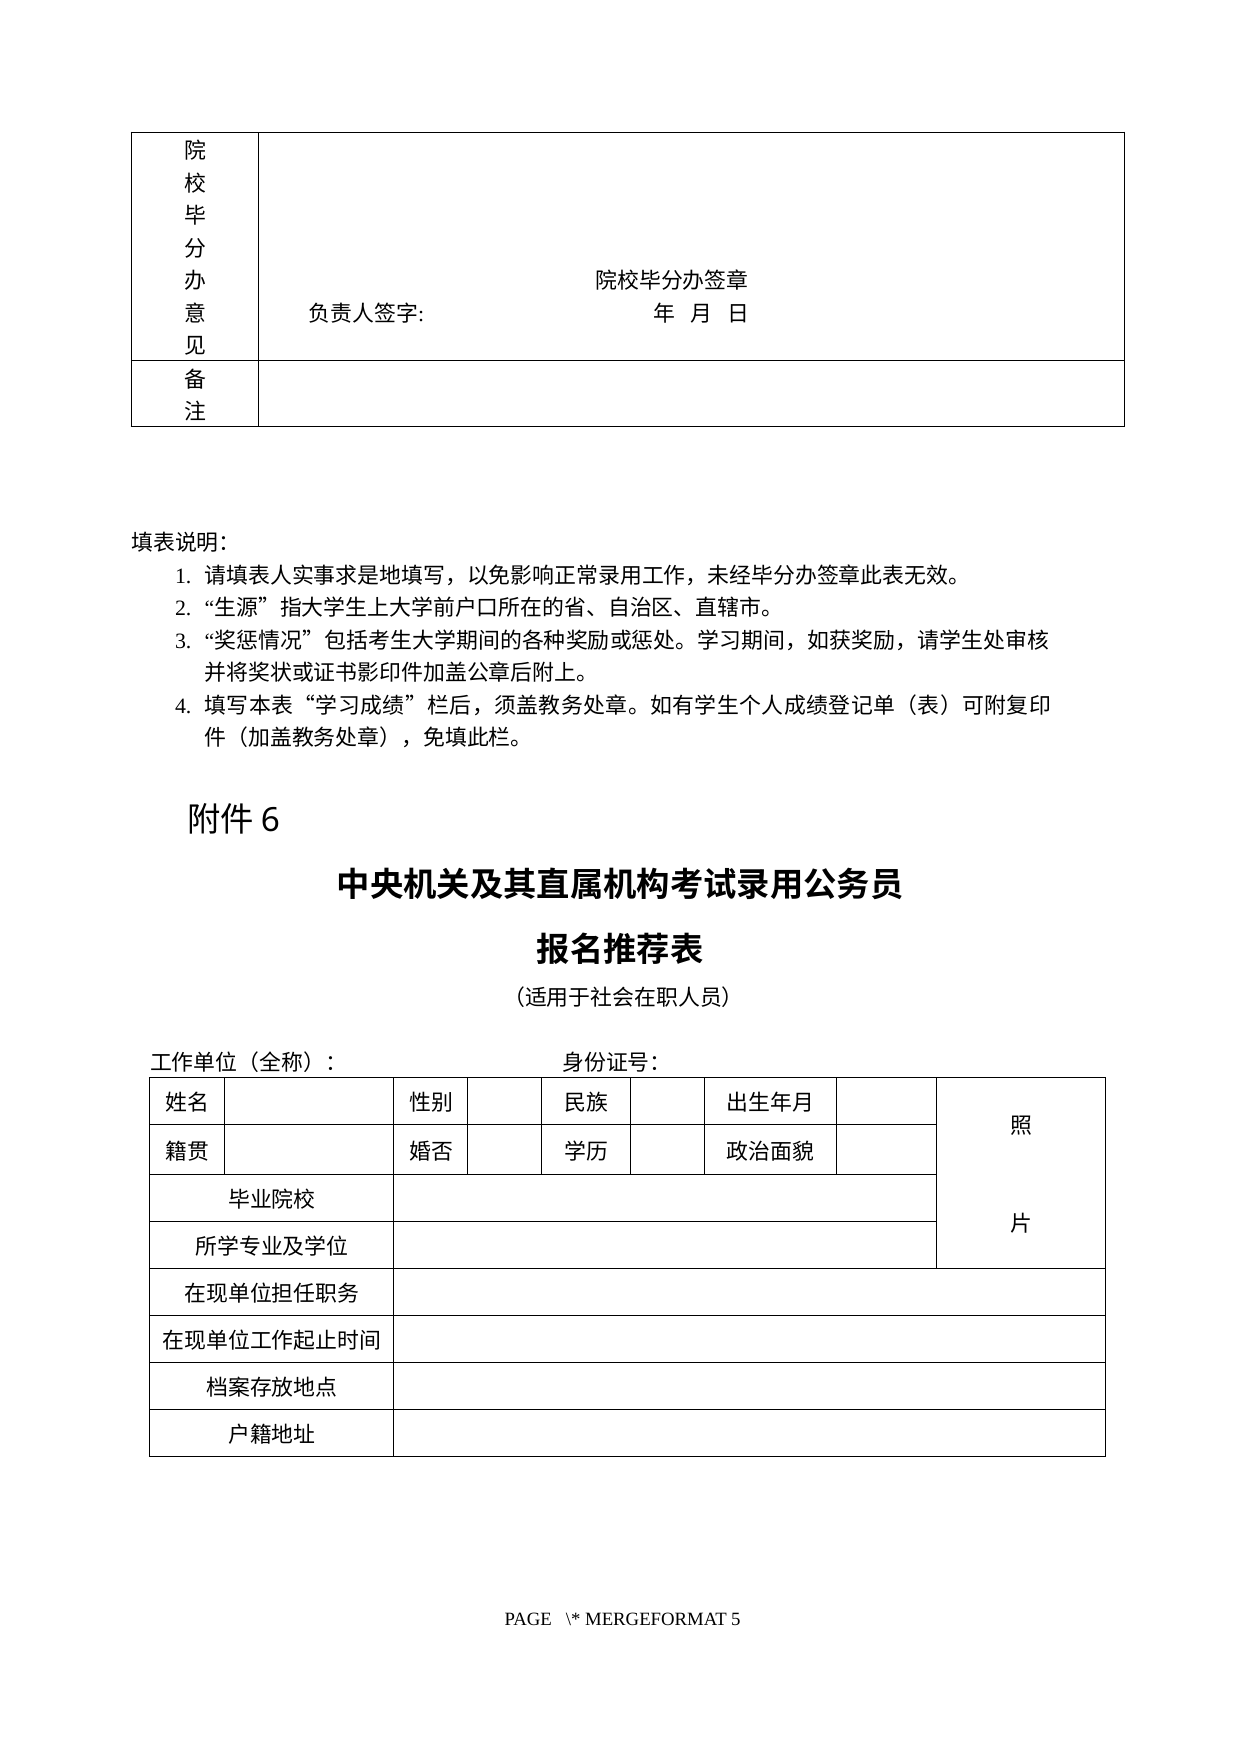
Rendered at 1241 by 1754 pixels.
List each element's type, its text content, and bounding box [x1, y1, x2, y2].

table_cell [394, 1175, 936, 1221]
table_header 出生年月 [705, 1078, 836, 1124]
table_cell [394, 1316, 1105, 1362]
table_cell [394, 1222, 936, 1268]
table_cell 户籍地址 [150, 1410, 393, 1456]
table_cell 政治面貌 [705, 1125, 836, 1174]
table_cell [259, 361, 1124, 426]
table_cell [468, 1125, 541, 1174]
text 附件6 [187, 785, 1053, 850]
text 工作单位（全称）： 身份证号： [150, 1045, 1088, 1077]
table_cell [225, 1125, 393, 1174]
table_cell [631, 1125, 704, 1174]
table_cell 籍贯 [150, 1125, 224, 1174]
table_cell 在现单位担任职务 [150, 1269, 393, 1315]
table_header 姓名 [150, 1078, 224, 1124]
list “奖惩情况”包括考生大学期间的各种奖励或惩处。学习期间，如获奖励，请学生处审核并将奖状或证书影印件加盖公章后附上。 [175, 622, 1053, 687]
table_cell 学历 [542, 1125, 630, 1174]
table_cell 在现单位工作起止时间 [150, 1316, 393, 1362]
table_cell 所学专业及学位 [150, 1222, 393, 1268]
table_cell [837, 1125, 936, 1174]
table_header 民族 [542, 1078, 630, 1124]
table_header 照 片 [937, 1078, 1105, 1268]
table_cell 院校毕分办签章 负责人签字: 年 月 日 [259, 133, 1124, 360]
table_cell 备 注 [132, 361, 258, 426]
table_cell [394, 1410, 1105, 1456]
table_header [631, 1078, 704, 1124]
text 报名推荐表 [152, 915, 1088, 980]
text （适用于社会在职人员） [150, 980, 1053, 1012]
table_cell [394, 1269, 1105, 1315]
table_cell 档案存放地点 [150, 1363, 393, 1409]
text 中央机关及其直属机构考试录用公务员 [152, 850, 1088, 915]
table_header [837, 1078, 936, 1124]
list “生源”指大学生上大学前户口所在的省、自治区、直辖市。 [175, 590, 1053, 622]
list 请填表人实事求是地填写，以免影响正常录用工作，未经毕分办签章此表无效。 [175, 557, 1053, 590]
text 填表说明： [131, 525, 1053, 557]
table_cell 院 校 毕 分 办 意 见 [132, 133, 258, 360]
table_cell [394, 1363, 1105, 1409]
table_header 性别 [394, 1078, 467, 1124]
list 填写本表“学习成绩”栏后，须盖教务处章。如有学生个人成绩登记单（表）可附复印件（加盖教务处章），免填此栏。 [175, 687, 1053, 752]
table_cell 毕业院校 [150, 1175, 393, 1221]
table_header [225, 1078, 393, 1124]
table_header [468, 1078, 541, 1124]
table_cell 婚否 [394, 1125, 467, 1174]
